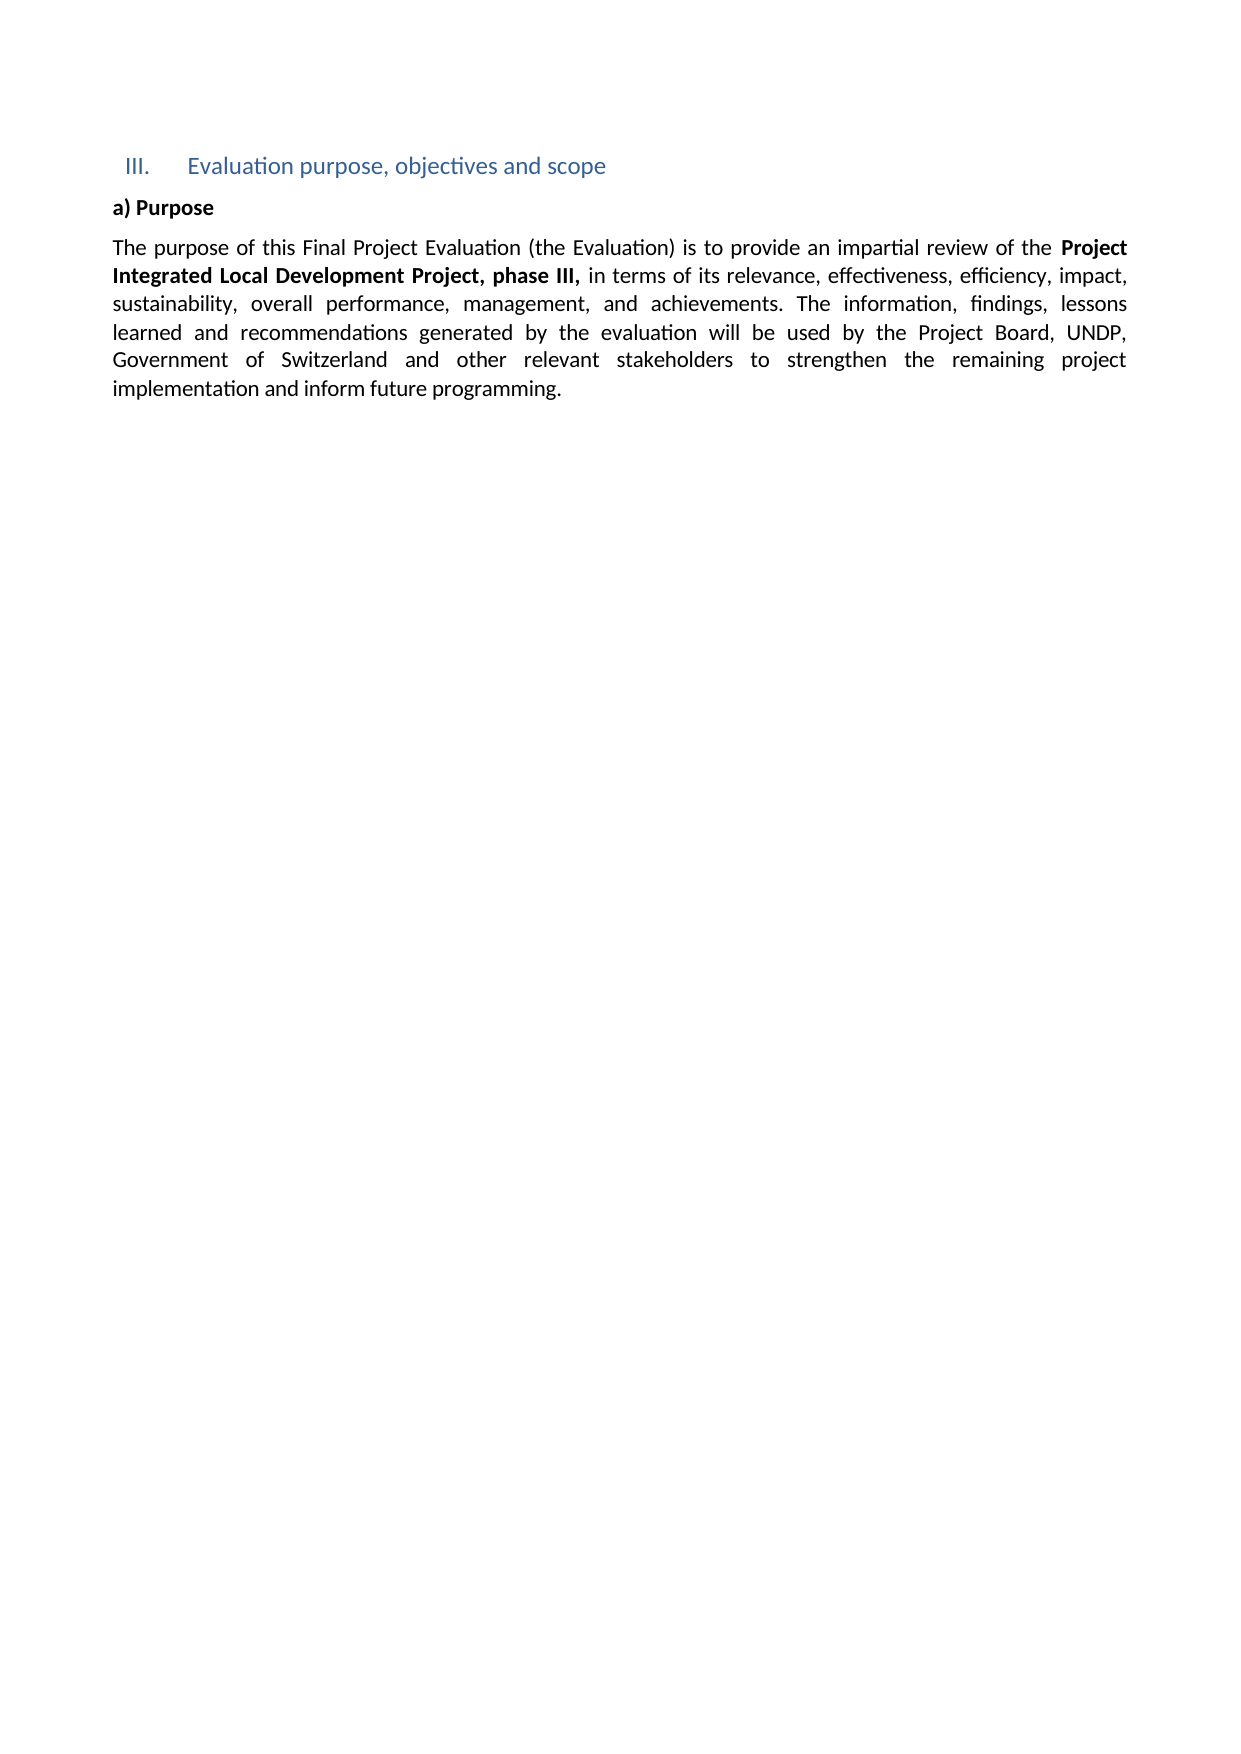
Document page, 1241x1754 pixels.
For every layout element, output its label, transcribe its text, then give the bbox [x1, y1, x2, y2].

list a) Purpose [112, 193, 1128, 221]
subtitle Evaluation purpose, objectives and scope [150, 150, 1128, 181]
subtitle The purpose of this Final Project Evaluation (the Evaluation) is to provide an impartial review of the Project Integrated Local Development Project, phase III, in terms of its relevance, effectiveness, efficiency, impact, sustainability, overall performance, management, and achievements. The information, findings, lessons learned and recommendations generated by the evaluation will be used by the Project Board, UNDP, Government of Switzerland and other relevant stakeholders to strengthen the remaining project implementation and inform future programming. [112, 233, 1128, 402]
